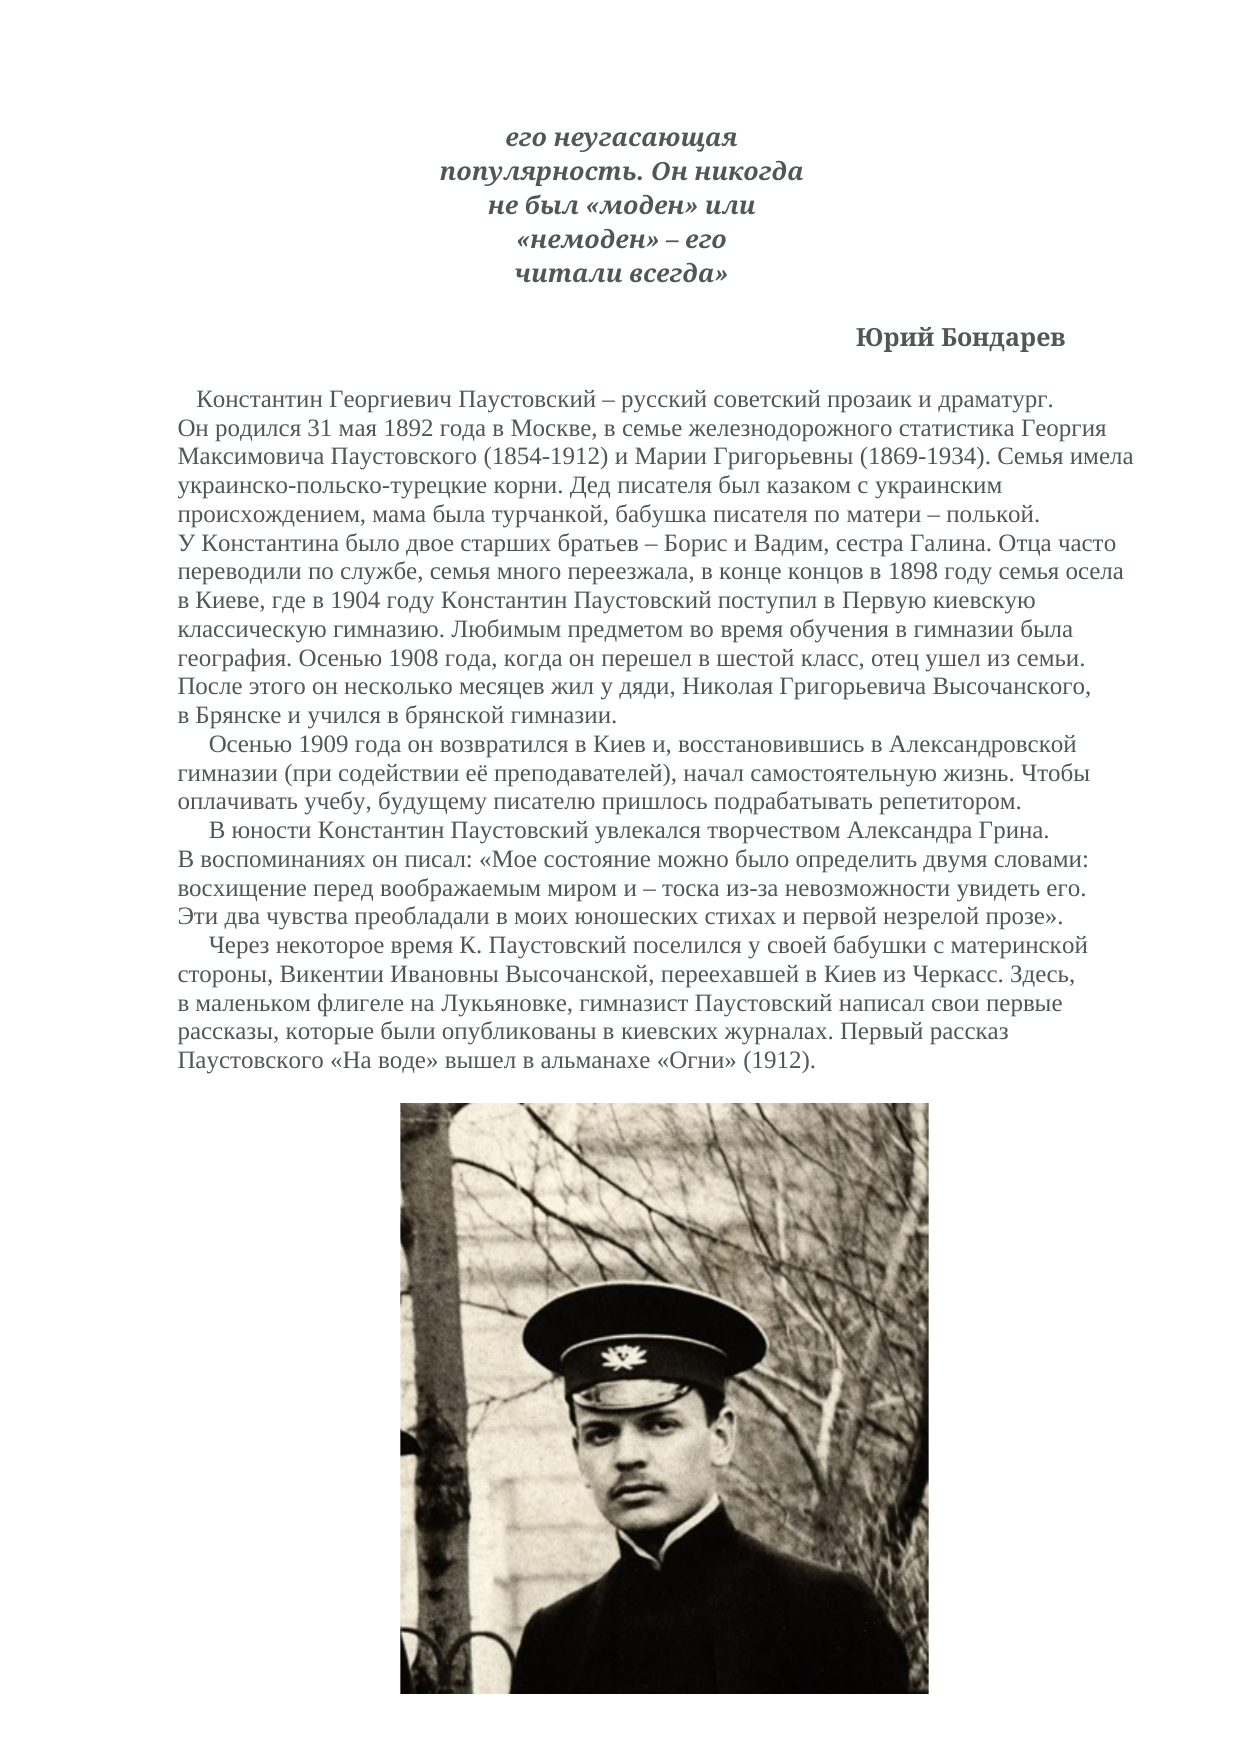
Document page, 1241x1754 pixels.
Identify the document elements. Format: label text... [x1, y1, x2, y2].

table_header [176, 118, 1067, 355]
picture [400, 1103, 929, 1694]
text Константин Георгиевич Паустовский – русский советский прозаик и драматург. Он родился 31 мая 1892 года в Москве, в семье железнодорожного статистика Георгия Максимовича Паустовского (1854-1912) и Марии Григорьевны (1869-1934). Семья имела украинско-польско-турецкие корни. Дед писателя был казаком с украинским происхождением, мама была турчанкой, бабушка писателя по матери – полькой. У Константина было двое старших братьев – Борис и Вадим, сестра Галина. Отца часто переводили по службе, семья много переезжала, в конце концов в 1898 году семья осела в Киеве, где в 1904 году Константин Паустовский поступил в Первую киевскую классическую гимназию. Любимым предметом во время обучения в гимназии была география. Осенью 1908 года, когда он перешел в шестой класс, отец ушел из семьи. После этого он несколько месяцев жил у дяди, Николая Григорьевича Высочанского, в Брянске и учился в брянской гимназии. Осенью 1909 года он возвратился в Киев и, восстановившись в Александровской гимназии (при содействии её преподавателей), начал самостоятельную жизнь. Чтобы оплачивать учебу, будущему писателю пришлось подрабатывать репетитором. В юности Константин Паустовский увлекался творчеством Александра Грина. В воспоминаниях он писал: «Мое состояние можно было определить двумя словами: восхищение перед воображаемым миром и – тоска из-за невозможности увидеть его. Эти два чувства преобладали в моих юношеских стихах и первой незрелой прозе». Через некоторое время К. Паустовский поселился у своей бабушки с материнской стороны, Викентии Ивановны Высочанской, переехавшей в Киев из Черкасс. Здесь, в маленьком флигеле на Лукьяновке, гимназист Паустовский написал свои первые рассказы, которые были опубликованы в киевских журналах. Первый рассказ Паустовского «На воде» вышел в альманахе «Огни» (1912). [177, 384, 1152, 1074]
